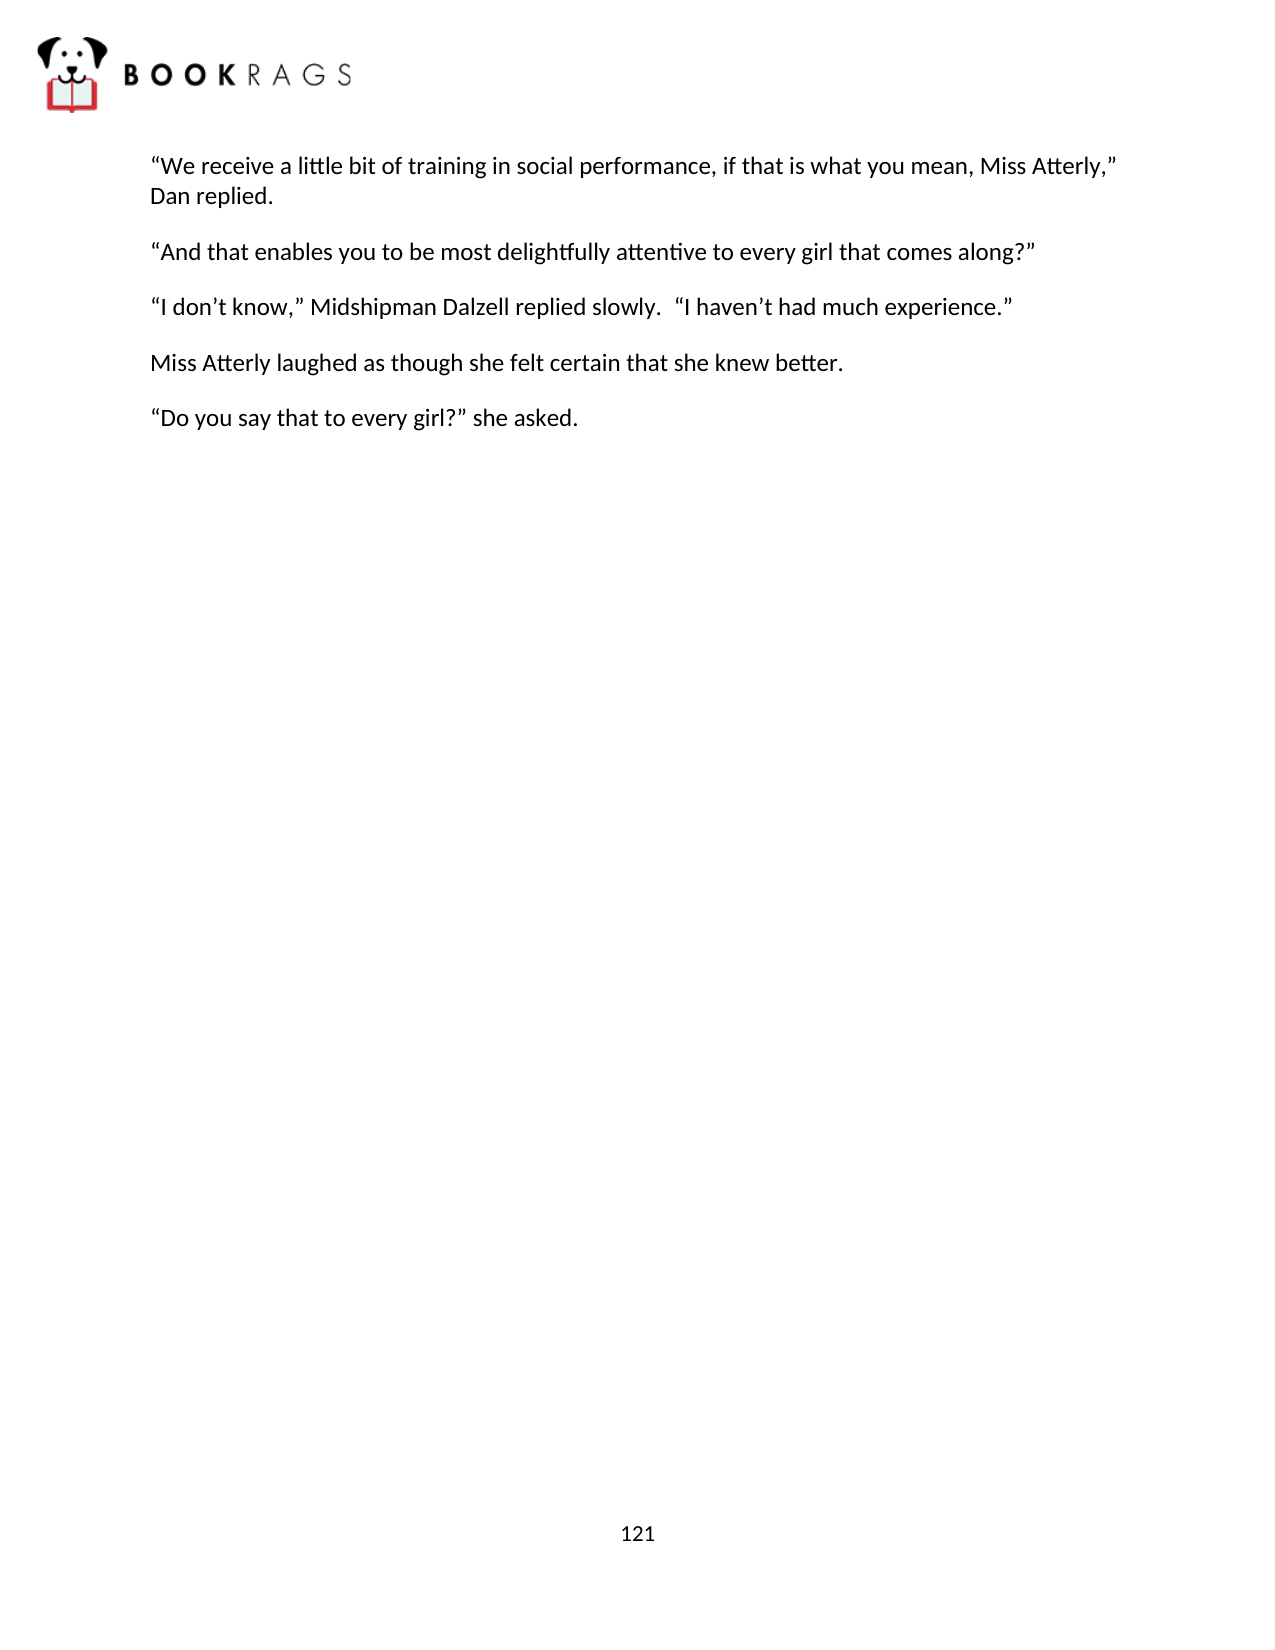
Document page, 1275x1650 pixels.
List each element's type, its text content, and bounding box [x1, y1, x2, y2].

text Miss Atterly laughed as though she felt certain that she knew better. [150, 347, 1125, 378]
text “And that enables you to be most delightfully attentive to every girl that comes along?” [150, 236, 1125, 267]
picture [37, 37, 351, 113]
text “We receive a little bit of training in social performance, if that is what you mean, Miss Atterly,” Dan replied. [150, 150, 1125, 211]
text “Do you say that to every girl?” she asked. [150, 403, 1125, 433]
text “I don’t know,” Midshipman Dalzell replied slowly. “I haven’t had much experience.” [150, 292, 1125, 322]
